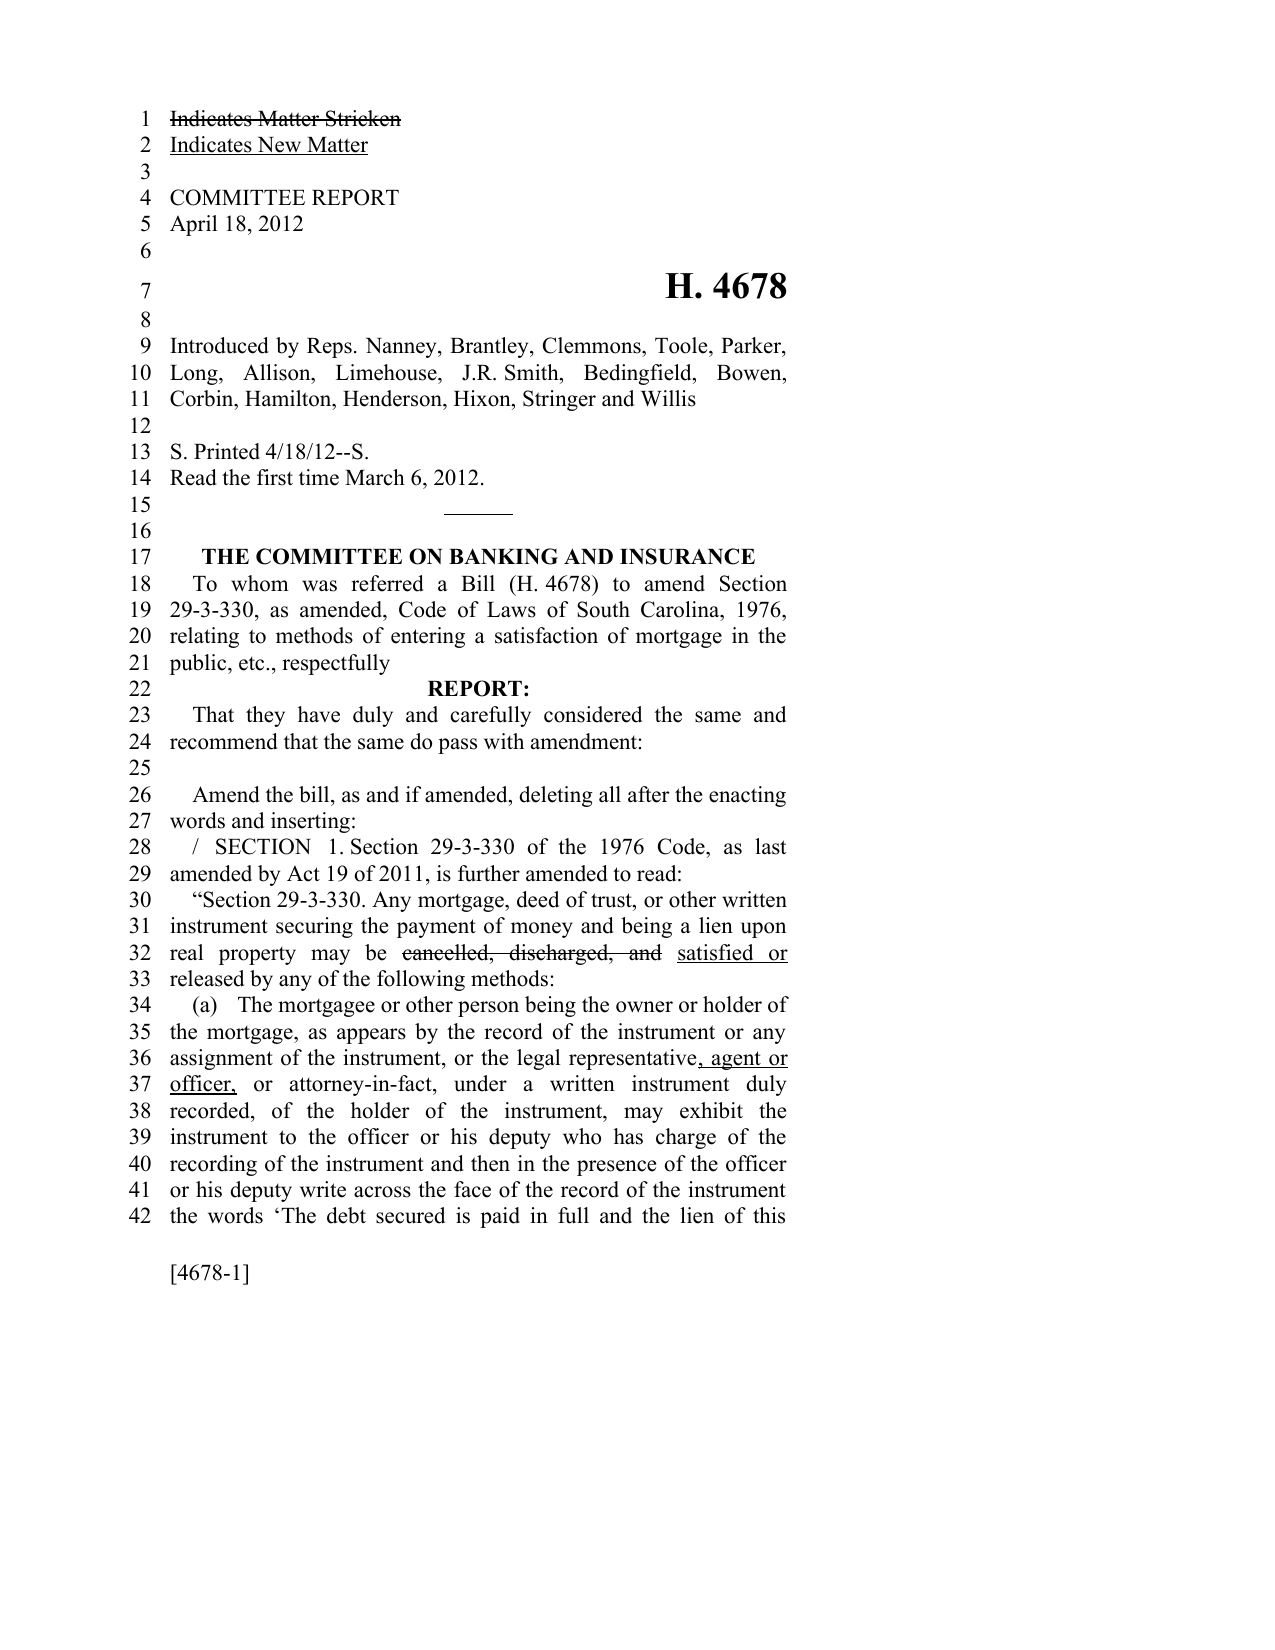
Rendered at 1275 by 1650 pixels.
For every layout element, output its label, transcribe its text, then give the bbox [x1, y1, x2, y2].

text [169, 991, 787, 1229]
text Introduced by Reps. Nanney, Brantley, Clemmons, Toole, Parker, Long, Allison, Limehouse, J.R. Smith, Bedingfield, Bowen, Corbin, Hamilton, Henderson, Hixon, Stringer and Willis [169, 333, 787, 412]
text To whom was referred a Bill (H. 4678) to amend Section 29-3-330, as amended, Code of Laws of South Carolina, 1976, relating to methods of entering a satisfaction of mortgage in the public, etc., respectfully [169, 570, 787, 675]
text S. Printed 4/18/12--S. [169, 438, 787, 464]
text Indicates Matter Stricken [169, 105, 787, 131]
text REPORT: [169, 675, 787, 702]
text THE COMMITTEE ON BANKING AND INSURANCE [169, 543, 787, 570]
text H. 4678 [169, 263, 787, 306]
text Amend the bill, as and if amended, deleting all after the enacting words and inserting: [169, 781, 787, 833]
text That they have duly and carefully considered the same and recommend that the same do pass with amendment: [169, 702, 787, 754]
text April 18, 2012 [169, 210, 787, 237]
text Indicates New Matter [169, 131, 787, 158]
text Read the first time March 6, 2012. [169, 464, 787, 491]
text / SECTION 1. Section 29-3-330 of the 1976 Code, as last amended by Act 19 of 2011, is further amended to read: [169, 833, 787, 886]
text “Section 29-3-330. Any mortgage, deed of trust, or other written instrument securing the payment of money and being a lien upon real property may be cancelled, discharged, and satisfied or released by any of the following methods: [169, 886, 787, 991]
text COMMITTEE REPORT [169, 184, 787, 210]
